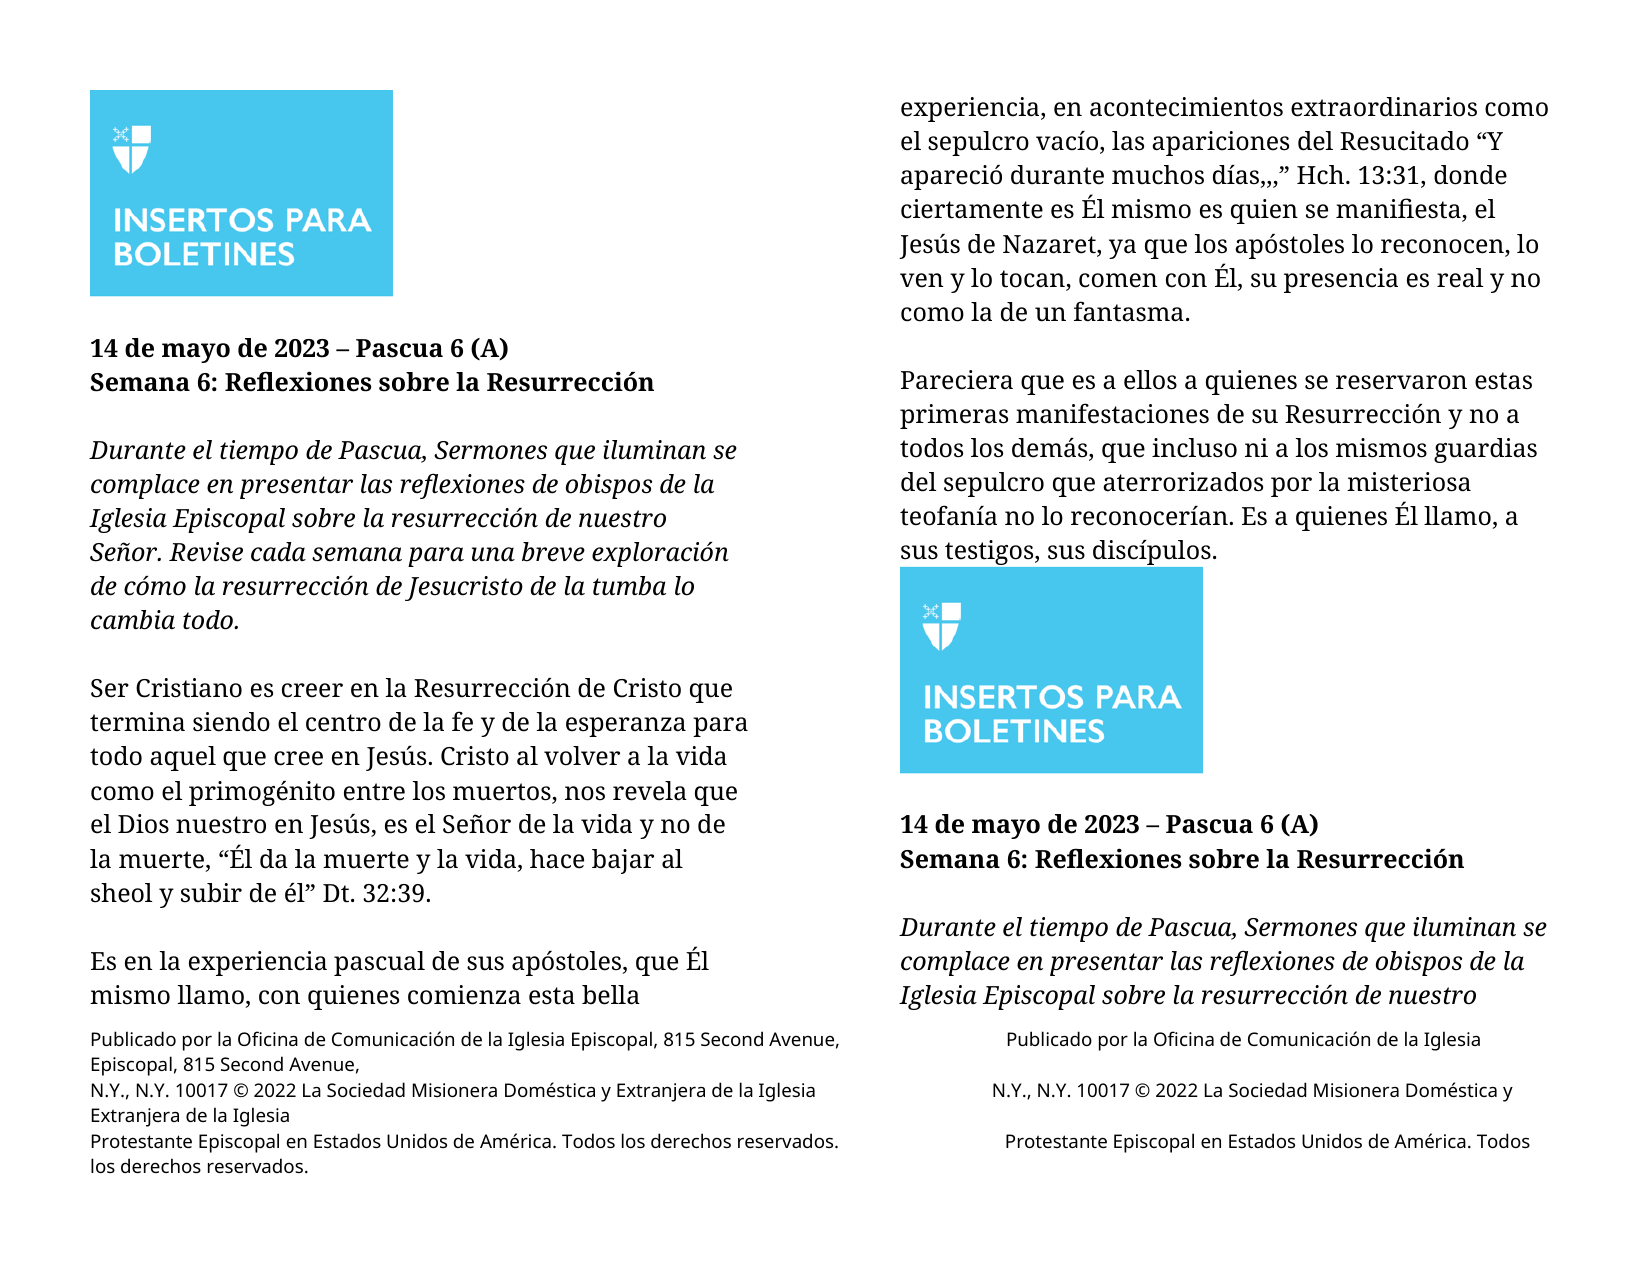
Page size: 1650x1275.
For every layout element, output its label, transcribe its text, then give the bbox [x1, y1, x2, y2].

picture [900, 566, 1203, 774]
text Es en la experiencia pascual de sus apóstoles, que Él mismo llamo, con quienes comienza esta bella experiencia, en acontecimientos extraordinarios como el sepulcro vacío, las apariciones del Resucitado “Y apareció durante muchos días,,,” Hch. 13:31, donde ciertamente es Él mismo es quien se manifiesta, el Jesús de Nazaret, ya que los apóstoles lo reconocen, lo ven y lo tocan, comen con Él, su presencia es real y no como la de un fantasma. [900, 90, 1560, 328]
text Es en la experiencia pascual de sus apóstoles, que Él mismo llamo, con quienes comienza esta bella experiencia, en acontecimientos extraordinarios como el sepulcro vacío, las apariciones del Resucitado “Y apareció durante muchos días,,,” Hch. 13:31, donde ciertamente es Él mismo es quien se manifiesta, el Jesús de Nazaret, ya que los apóstoles lo reconocen, lo ven y lo tocan, comen con Él, su presencia es real y no como la de un fantasma. [90, 943, 750, 1012]
text Pareciera que es a ellos a quienes se reservaron estas primeras manifestaciones de su Resurrección y no a todos los demás, que incluso ni a los mismos guardias del sepulcro que aterrorizados por la misteriosa teofanía no lo reconocerían. Es a quienes Él llamo, a sus testigos, sus discípulos. [900, 362, 1560, 567]
picture [90, 90, 393, 297]
text Semana 6: Reflexiones sobre la Resurrección [90, 364, 750, 398]
text Semana 6: Reflexiones sobre la Resurrección [900, 841, 1560, 875]
text 14 de mayo de 2023 – Pascua 6 (A) [90, 330, 750, 364]
text 14 de mayo de 2023 – Pascua 6 (A) [900, 807, 1560, 841]
